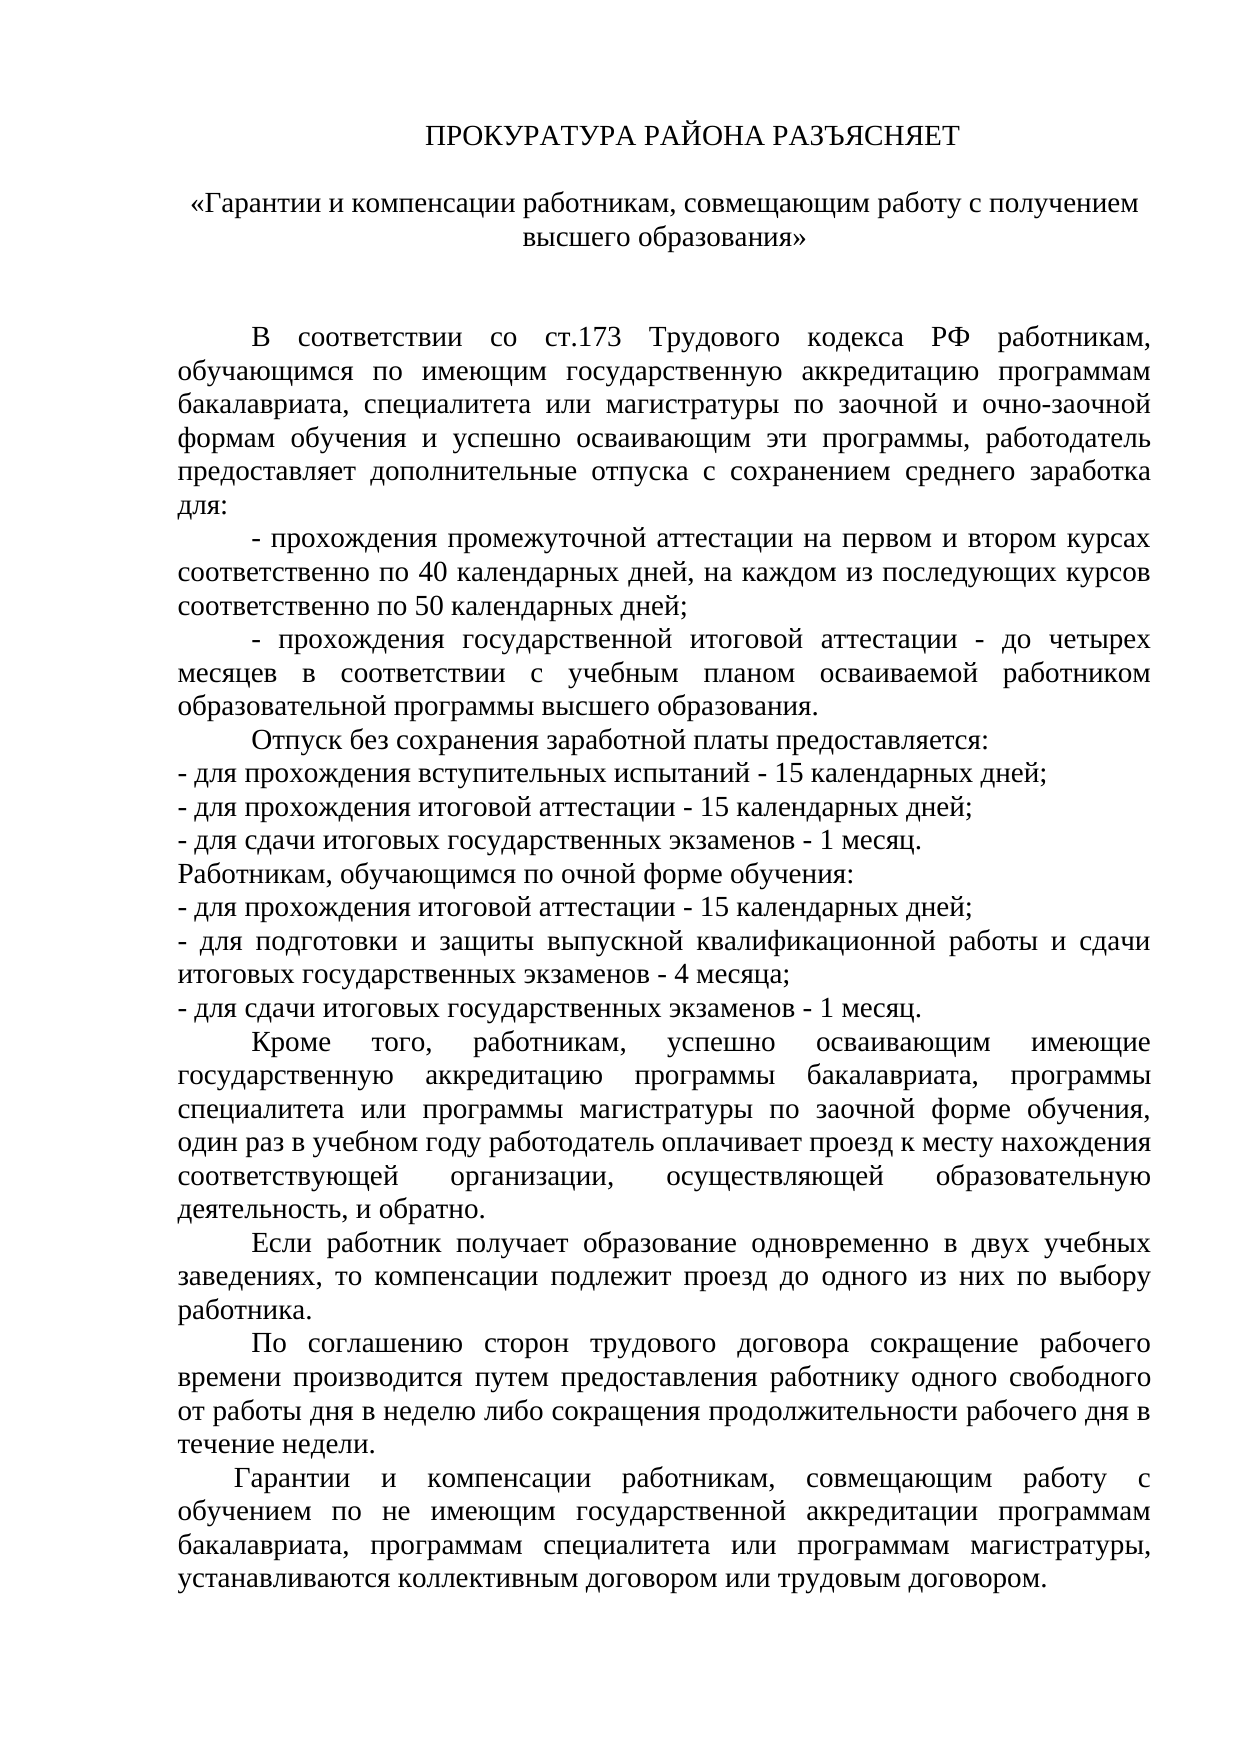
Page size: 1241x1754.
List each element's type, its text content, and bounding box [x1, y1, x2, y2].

text Если работник получает образование одновременно в двух учебных заведениях, то компенсации подлежит проезд до одного из них по выбору работника. [177, 1225, 1152, 1326]
text - для прохождения итоговой аттестации - 15 календарных дней; [177, 889, 1152, 923]
text Отпуск без сохранения заработной платы предоставляется: [177, 722, 1152, 755]
text В соответствии со ст.173 Трудового кодекса РФ работникам, обучающимся по имеющим государственную аккредитацию программам бакалавриата, специалитета или магистратуры по заочной и очно-заочной формам обучения и успешно осваивающим эти программы, работодатель предоставляет дополнительные отпуска с сохранением среднего заработка для: [177, 319, 1152, 521]
text ПРОКУРАТУРА РАЙОНА РАЗЪЯСНЯЕТ [177, 118, 1152, 152]
text - прохождения промежуточной аттестации на первом и втором курсах соответственно по 40 календарных дней, на каждом из последующих курсов соответственно по 50 календарных дней; [177, 521, 1152, 621]
text Работникам, обучающимся по очной форме обучения: [177, 856, 1152, 889]
text - для подготовки и защиты выпускной квалификационной работы и сдачи итоговых государственных экзаменов - 4 месяца; [177, 923, 1152, 990]
text - прохождения государственной итоговой аттестации - до четырех месяцев в соответствии с учебным планом осваиваемой работником образовательной программы высшего образования. [177, 621, 1152, 722]
text По соглашению сторон трудового договора сокращение рабочего времени производится путем предоставления работнику одного свободного от работы дня в неделю либо сокращения продолжительности рабочего дня в течение недели. [177, 1326, 1152, 1460]
text «Гарантии и компенсации работникам, совмещающим работу с получением высшего образования» [177, 185, 1152, 252]
text Кроме того, работникам, успешно осваивающим имеющие государственную аккредитацию программы бакалавриата, программы специалитета или программы магистратуры по заочной форме обучения, один раз в учебном году работодатель оплачивает проезд к месту нахождения соответствующей организации, осуществляющей образовательную деятельность, и обратно. [177, 1024, 1152, 1225]
text - для прохождения итоговой аттестации - 15 календарных дней; [177, 789, 1152, 822]
text - для прохождения вступительных испытаний - 15 календарных дней; [177, 755, 1152, 789]
text Гарантии и компенсации работникам, совмещающим работу с обучением по не имеющим государственной аккредитации программам бакалавриата, программам специалитета или программам магистратуры, устанавливаются коллективным договором или трудовым договором. [177, 1460, 1152, 1594]
text - для сдачи итоговых государственных экзаменов - 1 месяц. [177, 990, 1152, 1024]
text - для сдачи итоговых государственных экзаменов - 1 месяц. [177, 822, 1152, 856]
